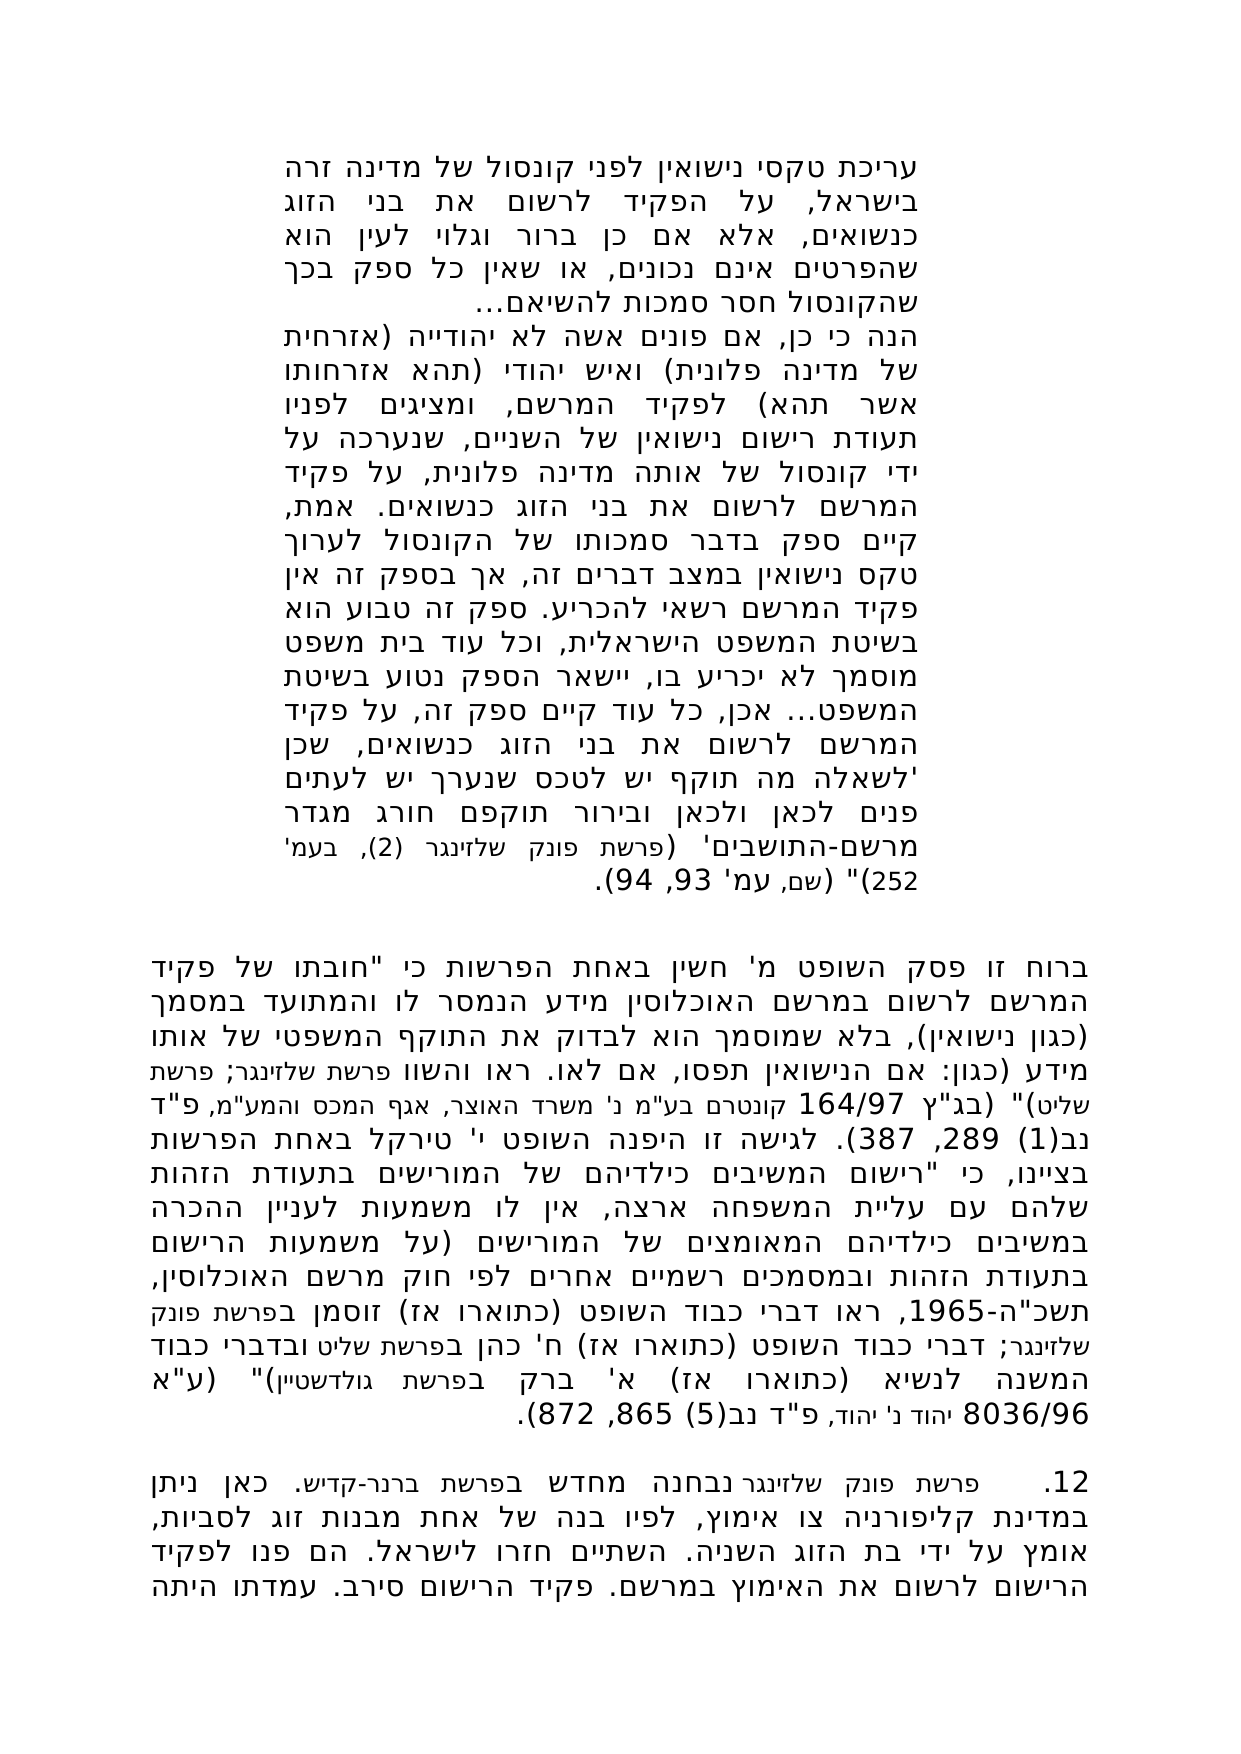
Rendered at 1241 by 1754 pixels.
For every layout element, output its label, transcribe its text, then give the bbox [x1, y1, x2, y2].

text הנה כי כן, אם פונים אשה לא יהודייה (אזרחית של מדינה פלונית) ואיש יהודי (תהא אזרחותו אשר תהא) לפקיד המרשם, ומציגים לפניו תעודת רישום נישואין של השניים, שנערכה על ידי קונסול של אותה מדינה פלונית, על פקיד המרשם לרשום את בני הזוג כנשואים. אמת, קיים ספק בדבר סמכותו של הקונסול לערוך טקס נישואין במצב דברים זה, אך בספק זה אין פקיד המרשם רשאי להכריע. ספק זה טבוע הוא בשיטת המשפט הישראלית, וכל עוד בית משפט מוסמך לא יכריע בו, יישאר הספק נטוע בשיטת המשפט... אכן, כל עוד קיים ספק זה, על פקיד המרשם לרשום את בני הזוג כנשואים, שכן 'לשאלה מה תוקף יש לטכס שנערך יש לעתים פנים לכאן ולכאן ובירור תוקפם חורג מגדר מרשם-התושבים' (פרשת פונק שלזינגר (2), בעמ' 252)" (שם, עמ' 93, 94). [283, 320, 919, 897]
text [283, 150, 919, 320]
text ברוח זו פסק השופט מ' חשין באחת הפרשות כי "חובתו של פקיד המרשם לרשום במרשם האוכלוסין מידע הנמסר לו והמתועד במסמך (כגון נישואין), בלא שמוסמך הוא לבדוק את התוקף המשפטי של אותו מידע (כגון: אם הנישואין תפסו, אם לאו. ראו והשוו פרשת שלזינגר; פרשת שליט)" (בג"ץ 164/97 קונטרם בע"מ נ' משרד האוצר, אגף המכס והמע"מ, פ"ד נב(1) 289, 387). לגישה זו היפנה השופט י' טירקל באחת הפרשות בציינו, כי "רישום המשיבים כילדיהם של המורישים בתעודת הזהות שלהם עם עליית המשפחה ארצה, אין לו משמעות לעניין ההכרה במשיבים כילדיהם המאומצים של המורישים (על משמעות הרישום בתעודת הזהות ובמסמכים רשמיים אחרים לפי חוק מרשם האוכלוסין, תשכ"ה-1965, ראו דברי כבוד השופט (כתוארו אז) זוסמן בפרשת פונק שלזינגר; דברי כבוד השופט (כתוארו אז) ח' כהן בפרשת שליט ובדברי כבוד המשנה לנשיא (כתוארו אז) א' ברק בפרשת גולדשטיין)" (ע"א 8036/96 יהוד נ' יהוד, פ"ד נב(5) 865, 872). [150, 950, 1090, 1431]
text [150, 1465, 1090, 1603]
